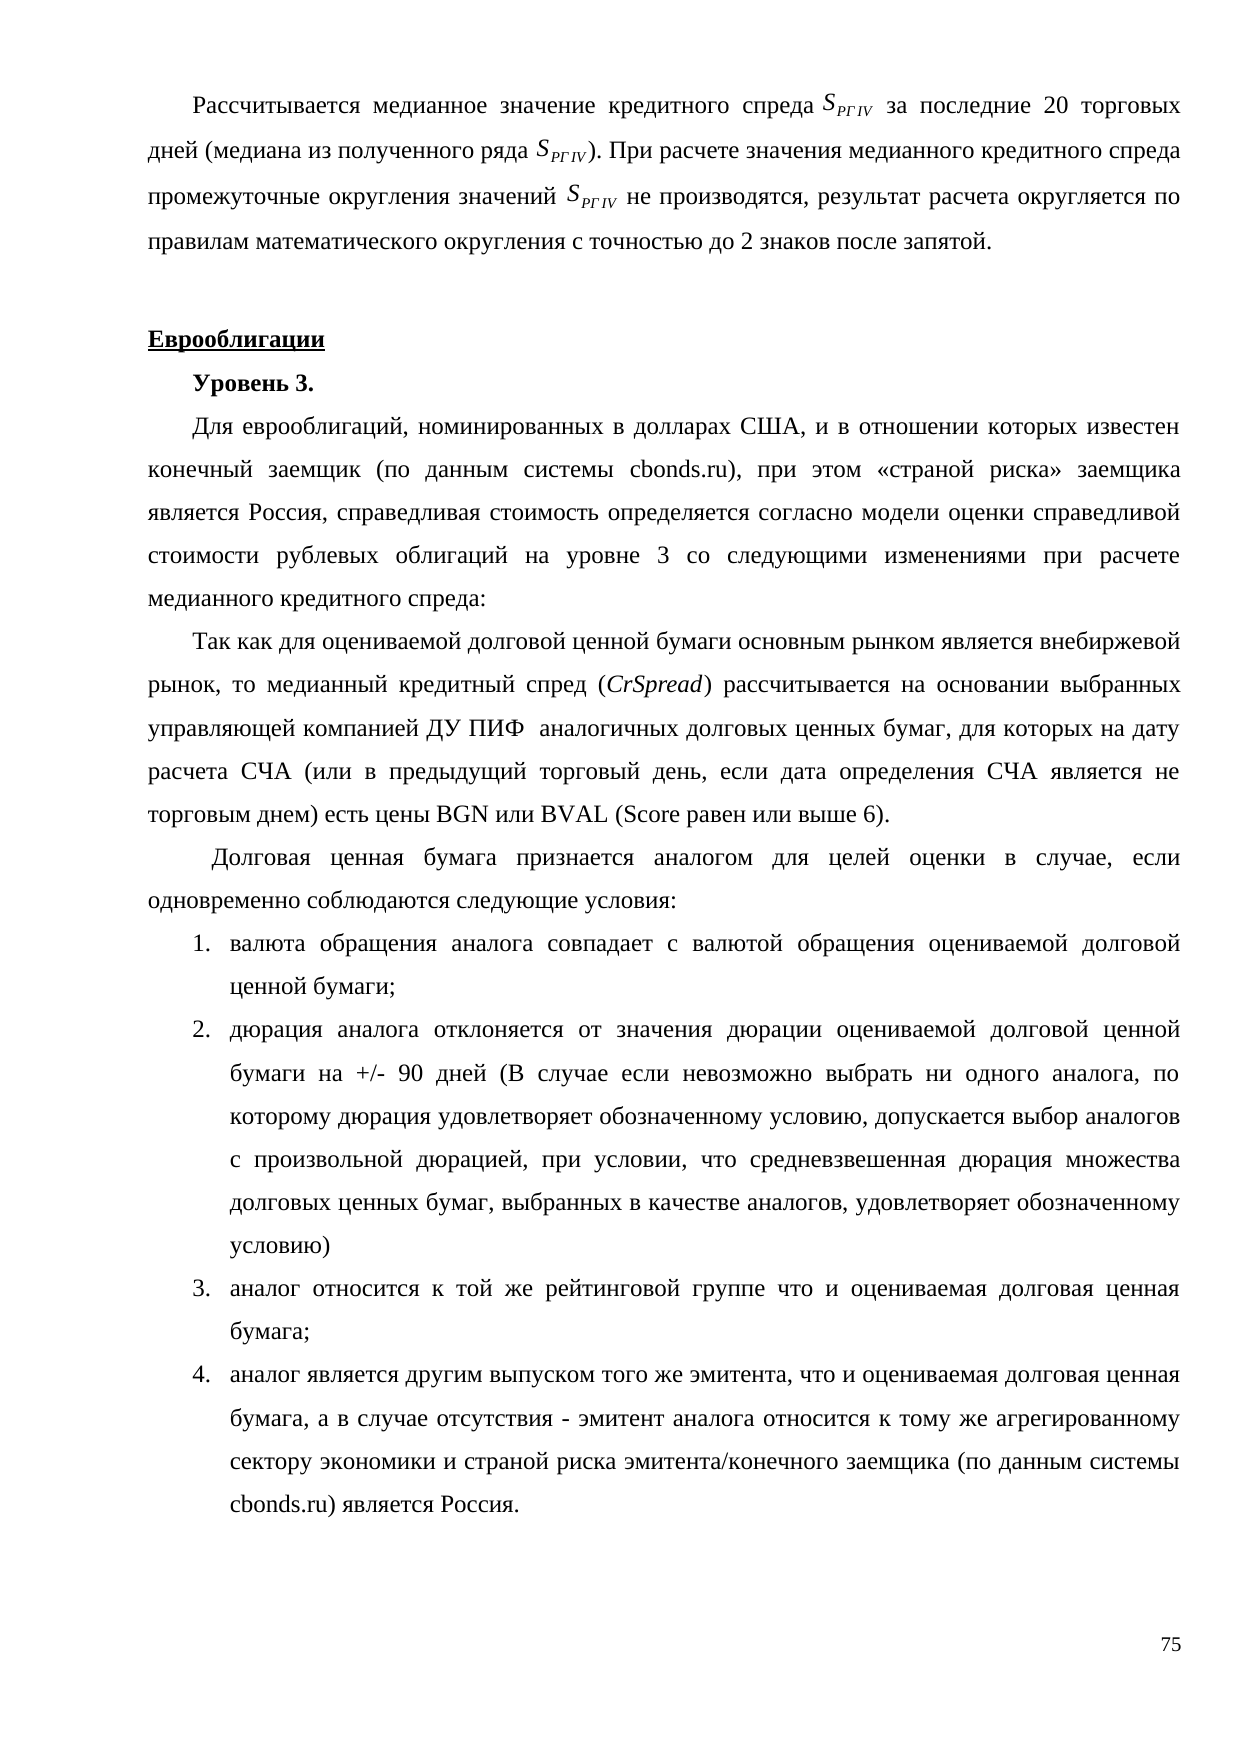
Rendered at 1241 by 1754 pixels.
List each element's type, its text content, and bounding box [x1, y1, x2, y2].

list валюта обращения аналога совпадает с валютой обращения оцениваемой долговой ценной бумаги; [192, 928, 1181, 1000]
text Еврооблигации [148, 324, 1181, 353]
text Долговая ценная бумага признается аналогом для целей оценки в случае, если одновременно соблюдаются следующие условия: [148, 842, 1181, 914]
list дюрация аналога отклоняется от значения дюрации оцениваемой долговой ценной бумаги на +/- 90 дней (В случае если невозможно выбрать ни одного аналога, по которому дюрация удовлетворяет обозначенному условию, допускается выбор аналогов с произвольной дюрацией, при условии, что средневзвешенная дюрация множества долговых ценных бумаг, выбранных в качестве аналогов, удовлетворяет обозначенному условию) [192, 1014, 1181, 1259]
list аналог относится к той же рейтинговой группе что и оцениваемая долговая ценная бумага; [192, 1273, 1181, 1345]
text Рассчитывается медианное значение кредитного спреда за последние 20 торговых дней (медиана из полученного ряда ). При расчете значения медианного кредитного спреда промежуточные округления значений не производятся, результат расчета округляется по правилам математического округления с точностью до 2 знаков после запятой. [148, 89, 1181, 254]
text Так как для оцениваемой долговой ценной бумаги основным рынком является внебиржевой рынок, то медианный кредитный спред () рассчитывается на основании выбранных управляющей компанией ДУ ПИФ аналогичных долговых ценных бумаг, для которых на дату расчета СЧА (или в предыдущий торговый день, если дата определения СЧА является не торговым днем) есть цены BGN или BVAL (Score равен или выше 6). [148, 626, 1181, 828]
text Для еврооблигаций, номинированных в долларах США, и в отношении которых известен конечный заемщик (по данным системы cbonds.ru), при этом «страной риска» заемщика является Россия, справедливая стоимость определяется согласно модели оценки справедливой стоимости рублевых облигаций на уровне 3 со следующими изменениями при расчете медианного кредитного спреда: [148, 411, 1181, 612]
list аналог является другим выпуском того же эмитента, что и оцениваемая долговая ценная бумага, а в случае отсутствия - эмитент аналога относится к тому же агрегированному сектору экономики и страной риска эмитента/конечного заемщика (по данным системы cbonds.ru) является Россия. [192, 1359, 1181, 1518]
text Уровень 3. [148, 368, 1181, 396]
